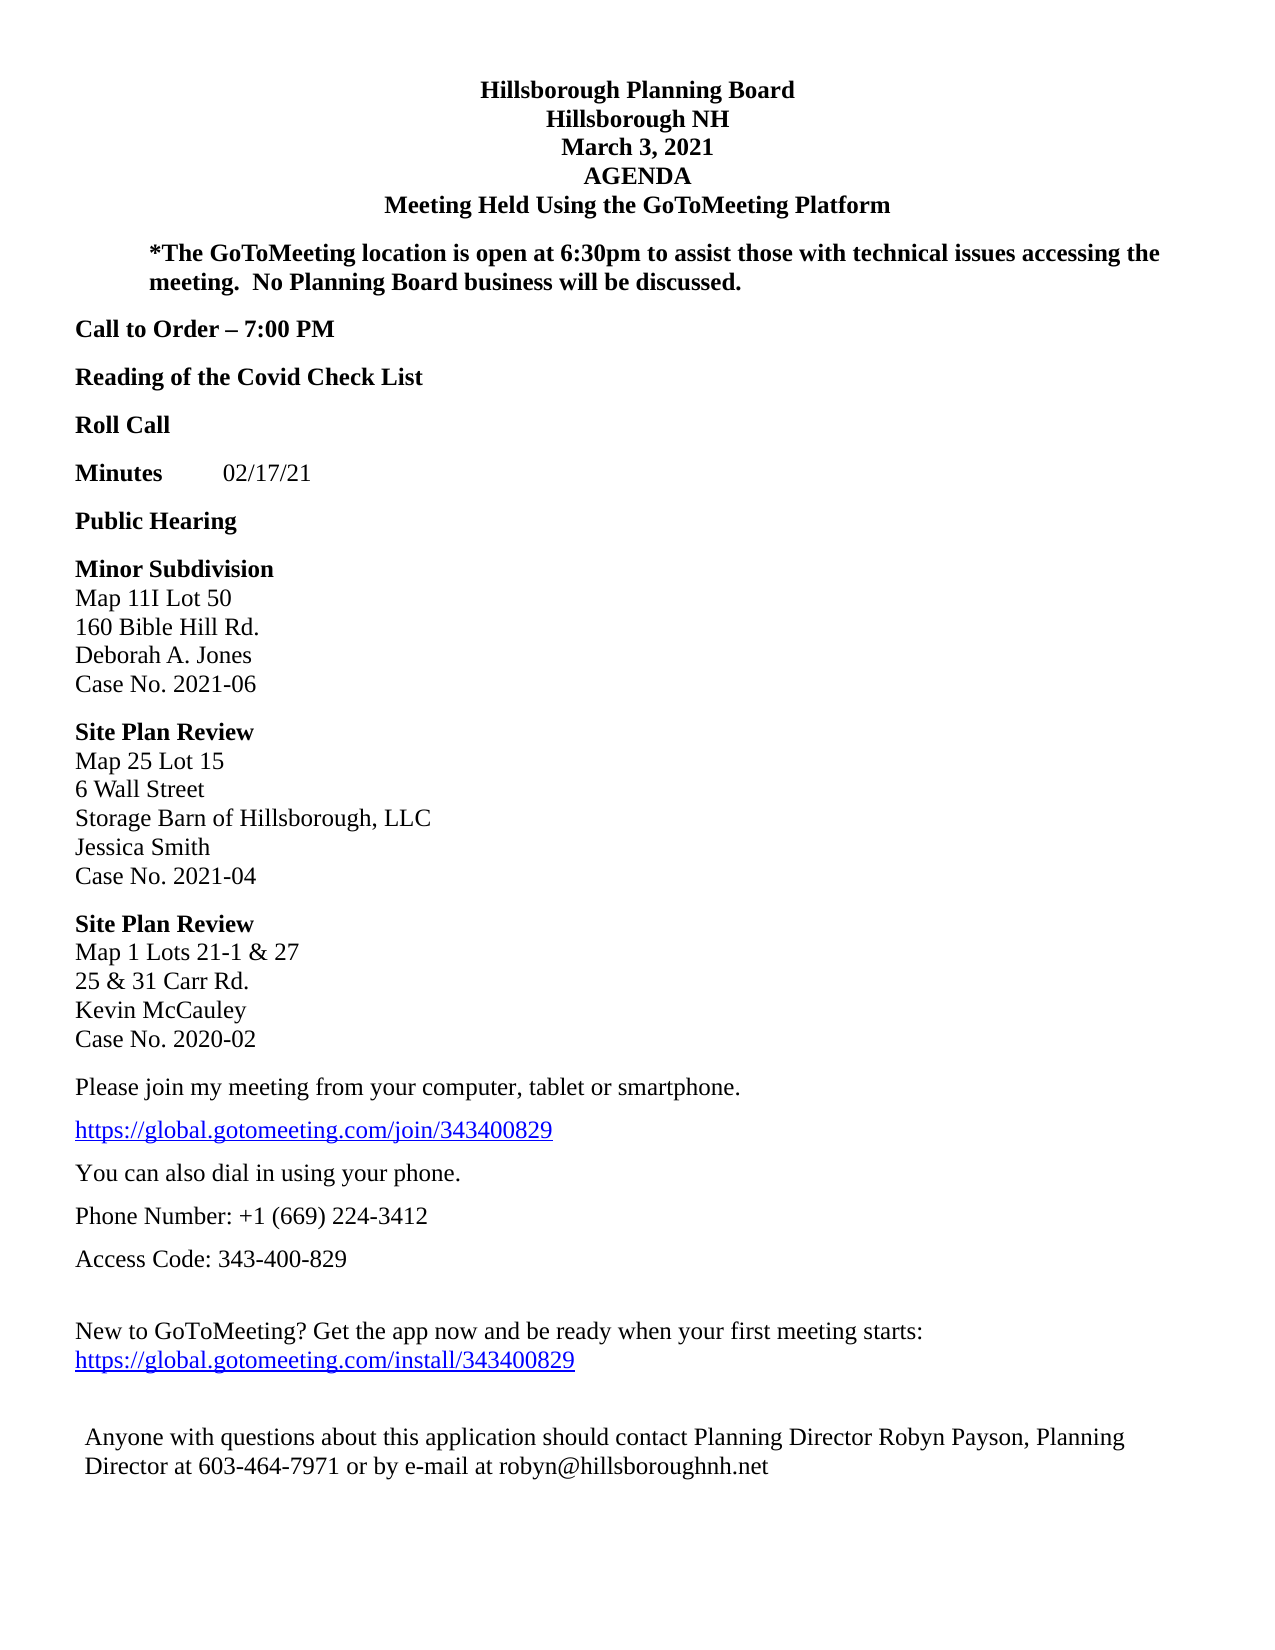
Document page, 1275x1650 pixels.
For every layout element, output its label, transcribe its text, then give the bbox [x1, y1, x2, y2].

text Site Plan Review [75, 717, 1200, 746]
text You can also dial in using your phone. [75, 1158, 1200, 1187]
text Hillsborough Planning Board [75, 75, 1200, 104]
text Map 11I Lot 50 [75, 583, 1200, 612]
text Jessica Smith [75, 832, 1200, 861]
text Phone Number: +1 (669) 224-3412 [75, 1201, 1200, 1230]
text Map 1 Lots 21-1 & 27 [75, 937, 1200, 966]
text Anyone with questions about this application should contact Planning Director Robyn Payson, Planning Director at 603-464-7971 or by e-mail at robyn@hillsboroughnh.net [84, 1422, 1206, 1480]
text Hillsborough NH [75, 104, 1200, 132]
text Minor Subdivision [75, 554, 1200, 583]
text Kevin McCauley [75, 995, 1200, 1024]
text Case No. 2021-04 [75, 861, 1200, 889]
text New to GoToMeeting? Get the app now and be ready when your first meeting starts: https://global.gotomeeting.com/install/343400829 [75, 1316, 1200, 1374]
text Roll Call [75, 410, 1200, 439]
text Please join my meeting from your computer, tablet or smartphone. [75, 1072, 1200, 1100]
text Minutes 02/17/21 [75, 458, 1200, 487]
text AGENDA [75, 161, 1200, 190]
text Map 25 Lot 15 [75, 746, 1200, 774]
text Storage Barn of Hillsborough, LLC [75, 803, 1200, 832]
text Site Plan Review [75, 909, 1200, 937]
text https://global.gotomeeting.com/join/343400829 [75, 1115, 1200, 1143]
text *The GoToMeeting location is open at 6:30pm to assist those with technical issues accessing the meeting. No Planning Board business will be discussed. [149, 238, 1200, 295]
text March 3, 2021 [75, 132, 1200, 161]
text 25 & 31 Carr Rd. [75, 966, 1200, 995]
text Reading of the Covid Check List [75, 362, 1206, 391]
text Public Hearing [75, 506, 1200, 535]
text Case No. 2020-02 [75, 1024, 1200, 1052]
text Access Code: 343-400-829 [75, 1244, 1200, 1273]
text Call to Order – 7:00 PM [75, 314, 1200, 343]
text 160 Bible Hill Rd. [75, 612, 1200, 640]
text 6 Wall Street [75, 774, 1200, 803]
text Meeting Held Using the GoToMeeting Platform [75, 190, 1200, 219]
text Deborah A. Jones [75, 640, 1200, 669]
text Case No. 2021-06 [75, 669, 1200, 698]
